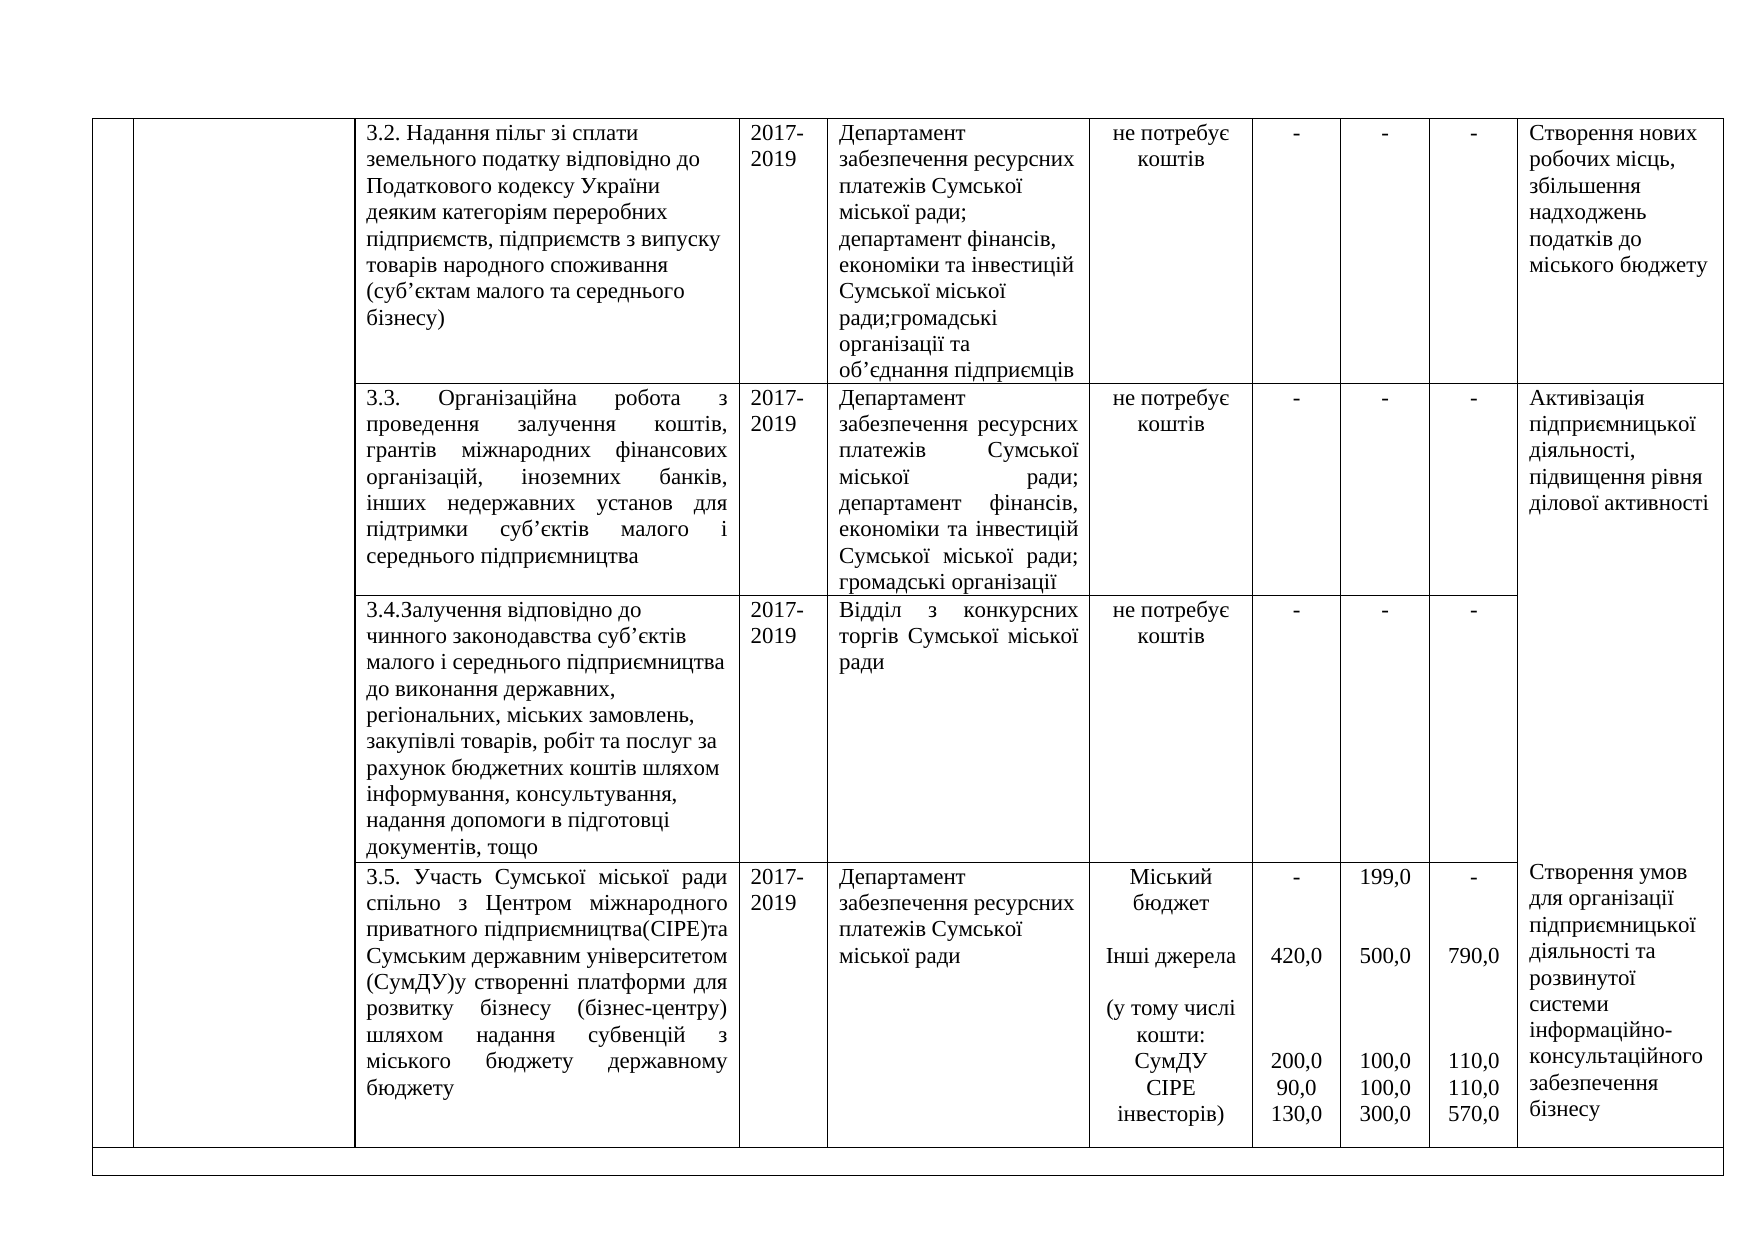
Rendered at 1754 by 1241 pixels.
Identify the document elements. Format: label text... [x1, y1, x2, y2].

table_cell Департамент забезпечення ресурсних платежів Сумської міської ради; департамент фінансів, економіки та інвестицій Сумської міської ради; громадські організації [828, 384, 1089, 594]
table_cell 3 [93, 119, 133, 1147]
table_cell не потребує коштів [1090, 384, 1252, 594]
table_cell 3.5. Участь Сумської міської ради спільно з Центром міжнародного приватного підприємництва(CIPE)та Сумським державним університетом (СумДУ)у створенні платформи для розвитку бізнесу (бізнес-центру) шляхом надання субвенцій з міського бюджету державному бюджету [356, 863, 739, 1147]
table_cell - 790,0 110,0 110,0 570,0 [1430, 863, 1517, 1147]
table_cell - [1341, 384, 1429, 594]
table_cell Створення нових робочих місць, збільшення надходжень податків до міського бюджету [1518, 119, 1723, 383]
table_cell 2017-2019 [740, 384, 827, 594]
table_cell - [1341, 596, 1429, 862]
table_cell - [1430, 596, 1517, 862]
table_cell 2017-2019 [740, 119, 827, 383]
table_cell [93, 1148, 1723, 1174]
table_cell Активізація підприємницької діяльності, підвищення рівня ділової активності Створення умов для організації підприємницької діяльності та розвинутої системи інформаційно-консультаційного забезпечення бізнесу [1518, 384, 1723, 1147]
table_cell Департамент забезпечення ресурсних платежів Сумської міської ради; департамент фінансів, економіки та інвестицій Сумської міської ради;громадські організації та об’єднання підприємців [828, 119, 1089, 383]
table_cell 3.2. Надання пільг зі сплати земельного податку відповідно до Податкового кодексу України деяким категоріям переробних підприємств, підприємств з випуску товарів народного споживання (суб’єктам малого та середнього бізнесу) [356, 119, 739, 383]
table_cell не потребує коштів [1090, 596, 1252, 862]
table_cell 199,0 500,0 100,0 100,0 300,0 [1341, 863, 1429, 1147]
table_cell 2017-2019 [740, 863, 827, 1147]
table_cell 3.3. Організаційна робота з проведення залучення коштів, грантів міжнародних фінансових організацій, іноземних банків, інших недержавних установ для підтримки суб’єктів малого і середнього підприємництва [356, 384, 739, 594]
table_cell 2017-2019 [740, 596, 827, 862]
table_cell - 420,0 200,0 90,0 130,0 [1253, 863, 1340, 1147]
table_cell - [1430, 384, 1517, 594]
table_cell - [1341, 119, 1429, 383]
table_cell не потребує коштів [1090, 119, 1252, 383]
table_cell Департамент забезпечення ресурсних платежів Сумської міської ради [828, 863, 1089, 1147]
table_cell Відділ з конкурсних торгів Сумської міської ради [828, 596, 1089, 862]
table_cell - [1430, 119, 1517, 383]
table_cell - [1253, 596, 1340, 862]
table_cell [134, 119, 354, 1147]
table_cell 3.4.Залучення відповідно до чинного законодавства суб’єктів малого і середнього підприємництва до виконання державних, регіональних, міських замовлень, закупівлі товарів, робіт та послуг за рахунок бюджетних коштів шляхом інформування, консультування, надання допомоги в підготовці документів, тощо [356, 596, 739, 862]
table_cell Міський бюджет Інші джерела (у тому числі кошти: СумДУ CIPE інвесторів) [1090, 863, 1252, 1147]
table_cell - [1253, 384, 1340, 594]
table_cell - [1253, 119, 1340, 383]
